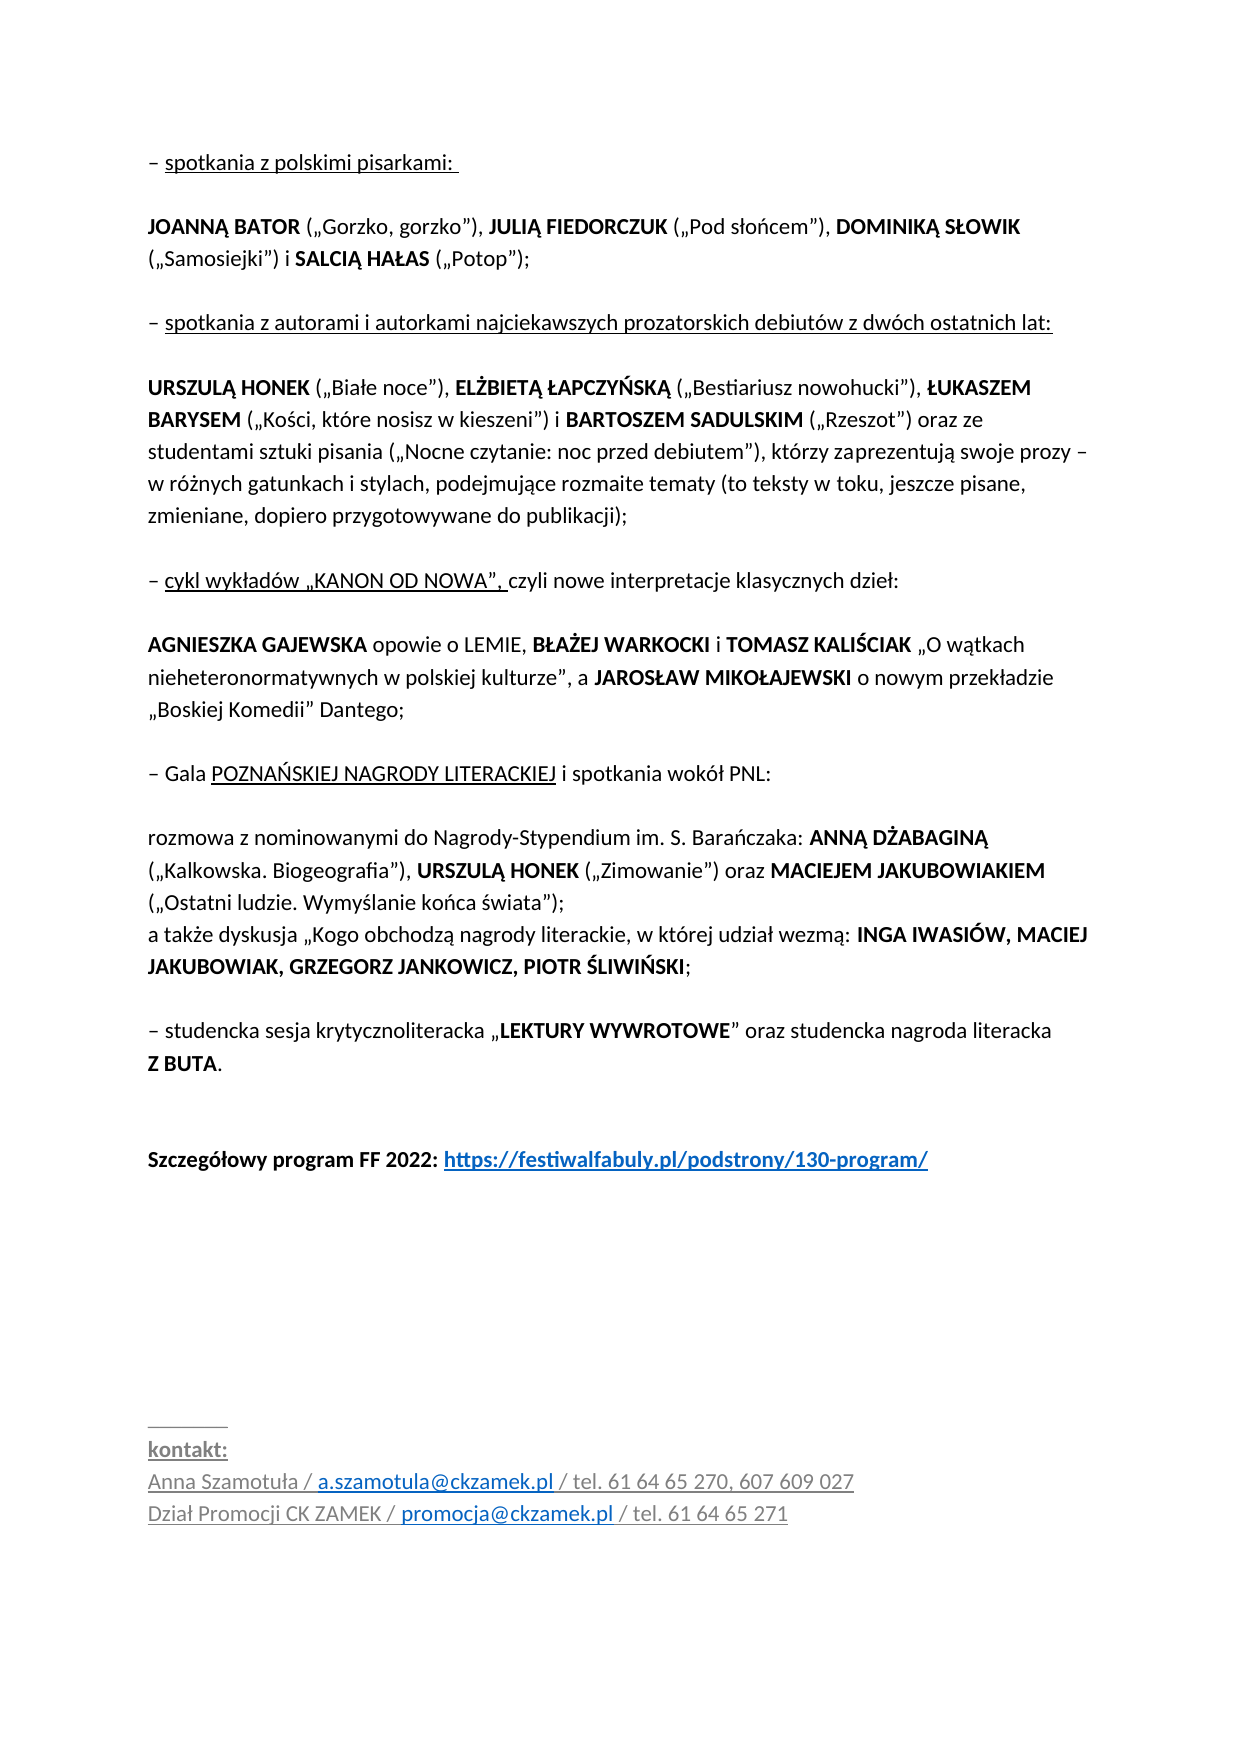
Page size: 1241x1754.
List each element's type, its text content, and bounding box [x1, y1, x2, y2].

text ‒ Gala POZNAŃSKIEJ NAGRODY LITERACKIEJ i spotkania wokół PNL: [148, 759, 1093, 819]
text Szczegółowy program FF 2022: https://festiwalfabuly.pl/podstrony/130-program/ [148, 1145, 1093, 1334]
text rozmowa z nominowanymi do Nagrody-Stypendium im. S. Barańczaka: ANNĄ DŻABAGINĄ („Kalkowska. Biogeografia”), URSZULĄ HONEK („Zimowanie”) oraz MACIEJEM JAKUBOWIAKIEM („Ostatni ludzie. Wymyślanie końca świata”); a także dyskusja „Kogo obchodzą nagrody literackie, w której udział wezmą: INGA IWASIÓW, MACIEJ JAKUBOWIAK, GRZEGORZ JANKOWICZ, PIOTR ŚLIWIŃSKI; [148, 823, 1093, 980]
text URSZULĄ HONEK („Białe noce”), ELŻBIETĄ ŁAPCZYŃSKĄ („Bestiariusz nowohucki”), ŁUKASZEM BARYSEM („Kości, które nosisz w kieszeni”) i BARTOSZEM SADULSKIM („Rzeszot”) oraz ze studentami sztuki pisania („Nocne czytanie: noc przed debiutem”), którzy zaprezentują swoje prozy – w różnych gatunkach i stylach, podejmujące rozmaite tematy (to teksty w toku, jeszcze pisane, zmieniane, dopiero przygotowywane do publikacji); ‒ cykl wykładów „KANON OD NOWA”, czyli nowe interpretacje klasycznych dzieł: AGNIESZKA GAJEWSKA opowie o LEMIE, BŁAŻEJ WARKOCKI i TOMASZ KALIŚCIAK „O wątkach nieheteronormatywnych w polskiej kulturze”, a JAROSŁAW MIKOŁAJEWSKI o nowym przekładzie „Boskiej Komedii” Dantego; [148, 373, 1093, 723]
text ‒ spotkania z polskimi pisarkami: JOANNĄ BATOR („Gorzko, gorzko”), JULIĄ FIEDORCZUK („Pod słońcem”), DOMINIKĄ SŁOWIK („Samosiejki”) i SALCIĄ HAŁAS („Potop”); [148, 148, 1093, 304]
text ‒ spotkania z autorami i autorkami najciekawszych prozatorskich debiutów z dwóch ostatnich lat: [148, 308, 1093, 369]
text _______ kontakt: Anna Szamotuła / a.szamotula@ckzamek.pl / tel. 61 64 65 270, 607 609 027 Dział Promocji CK ZAMEK / promocja@ckzamek.pl / tel. 61 64 65 271 [148, 1338, 1093, 1527]
text ‒ studencka sesja krytycznoliteracka „LEKTURY WYWROTOWE” oraz studencka nagroda literacka Z BUTA. [148, 1017, 1093, 1077]
